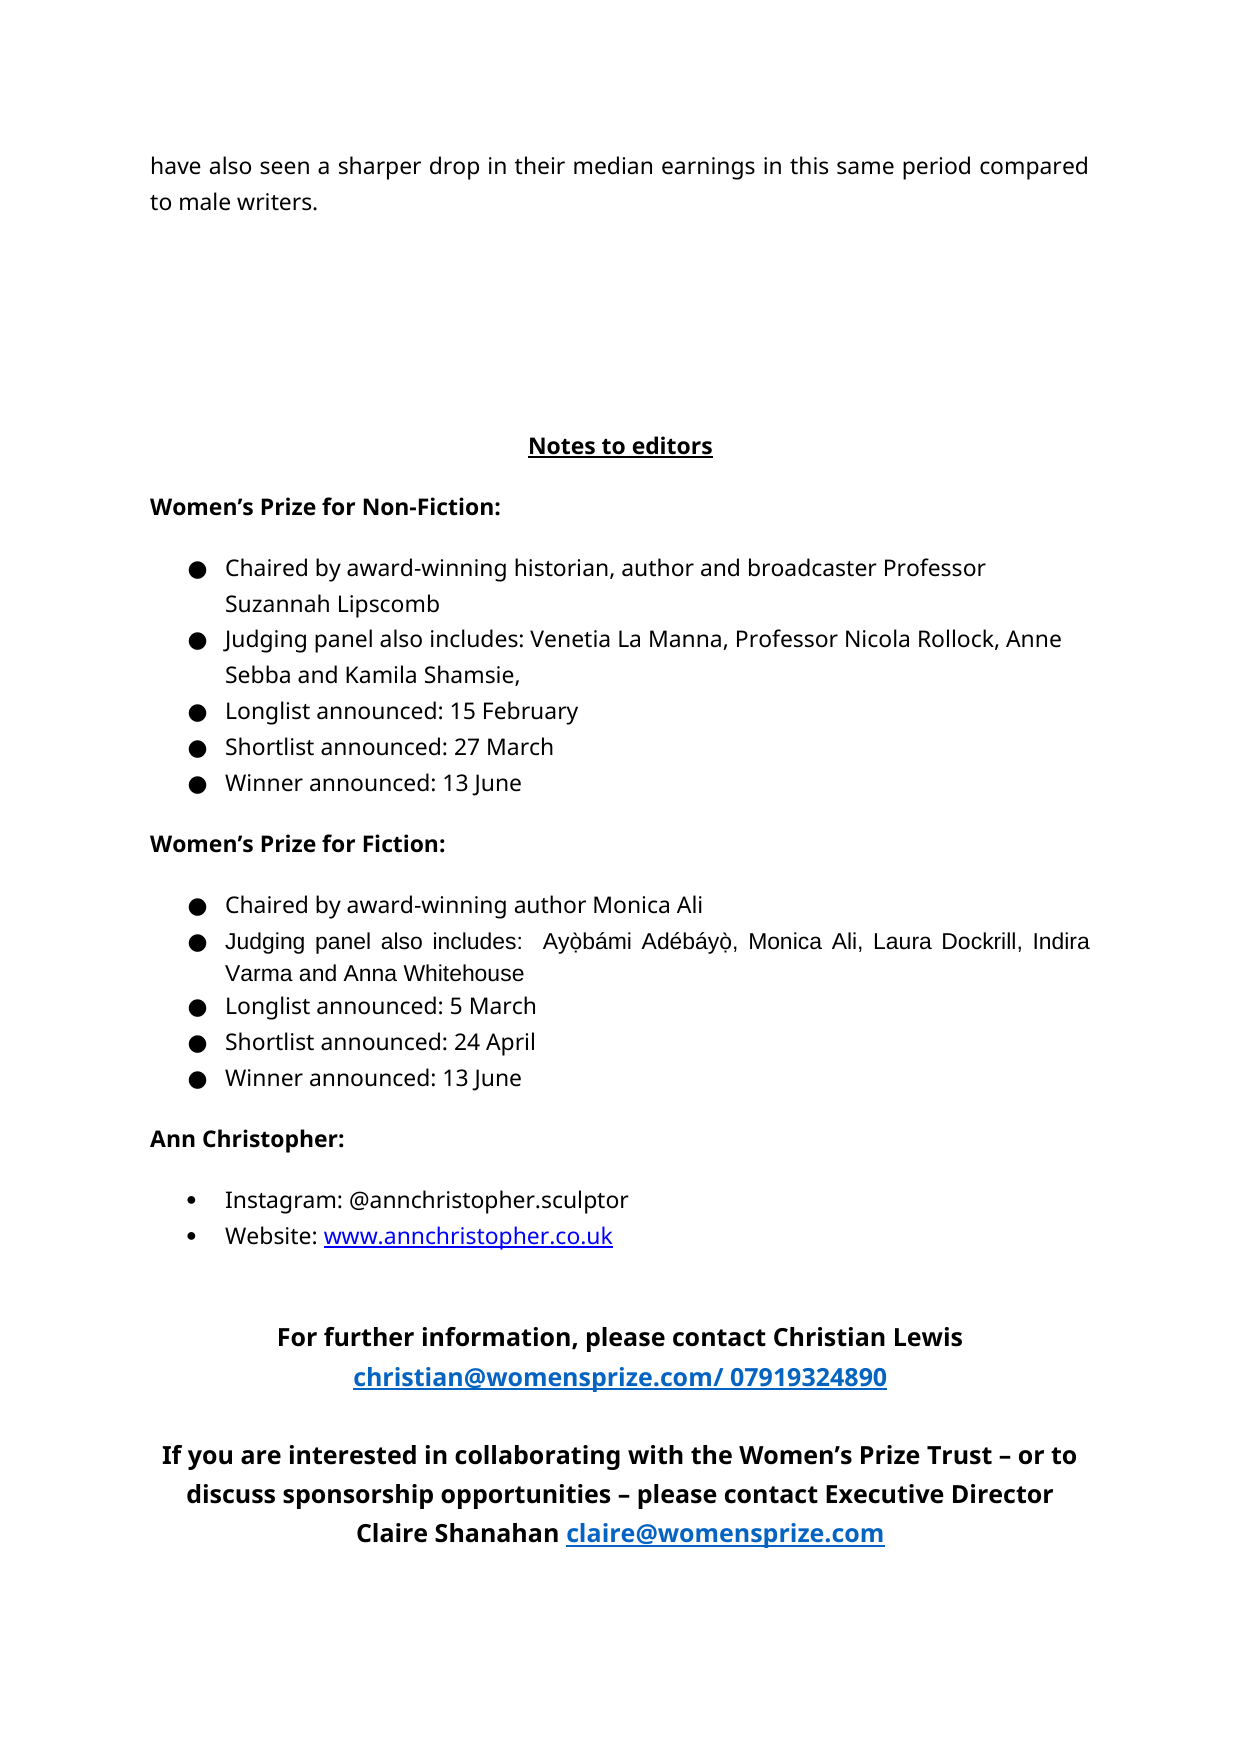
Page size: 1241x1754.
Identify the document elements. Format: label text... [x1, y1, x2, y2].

text Women’s Prize for Non-Fiction: [150, 491, 1090, 522]
list Website: www.annchristopher.co.uk [187, 1220, 1090, 1251]
text If you are interested in collaborating with the Women’s Prize Trust – or to discuss sponsorship opportunities – please contact Executive Director Claire Shanahan claire@womensprize.com [150, 1438, 1090, 1550]
list Longlist announced: 15 February [187, 695, 1090, 727]
list Chaired by award-winning author Monica Ali [187, 889, 1090, 920]
text For further information, please contact Christian Lewis christian@womensprize.com/ 07919324890 [150, 1320, 1090, 1393]
list Instagram: @annchristopher.sculptor [187, 1184, 1090, 1215]
text Ann Christopher: [150, 1123, 1090, 1154]
list Longlist announced: 5 March [187, 990, 1090, 1022]
list Shortlist announced: 24 April [187, 1026, 1090, 1057]
list Judging panel also includes: Venetia La Manna, Professor Nicola Rollock, Anne Sebba and Kamila Shamsie, [187, 623, 1090, 691]
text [150, 150, 1090, 217]
list Winner announced: 13 June [187, 767, 1090, 798]
list Winner announced: 13 June [187, 1062, 1090, 1093]
list Chaired by award-winning historian, author and broadcaster Professor Suzannah Lipscomb [187, 552, 1090, 619]
text Notes to editors [150, 430, 1090, 461]
text Women’s Prize for Fiction: [150, 828, 1090, 859]
list Shortlist announced: 27 March [187, 731, 1090, 762]
